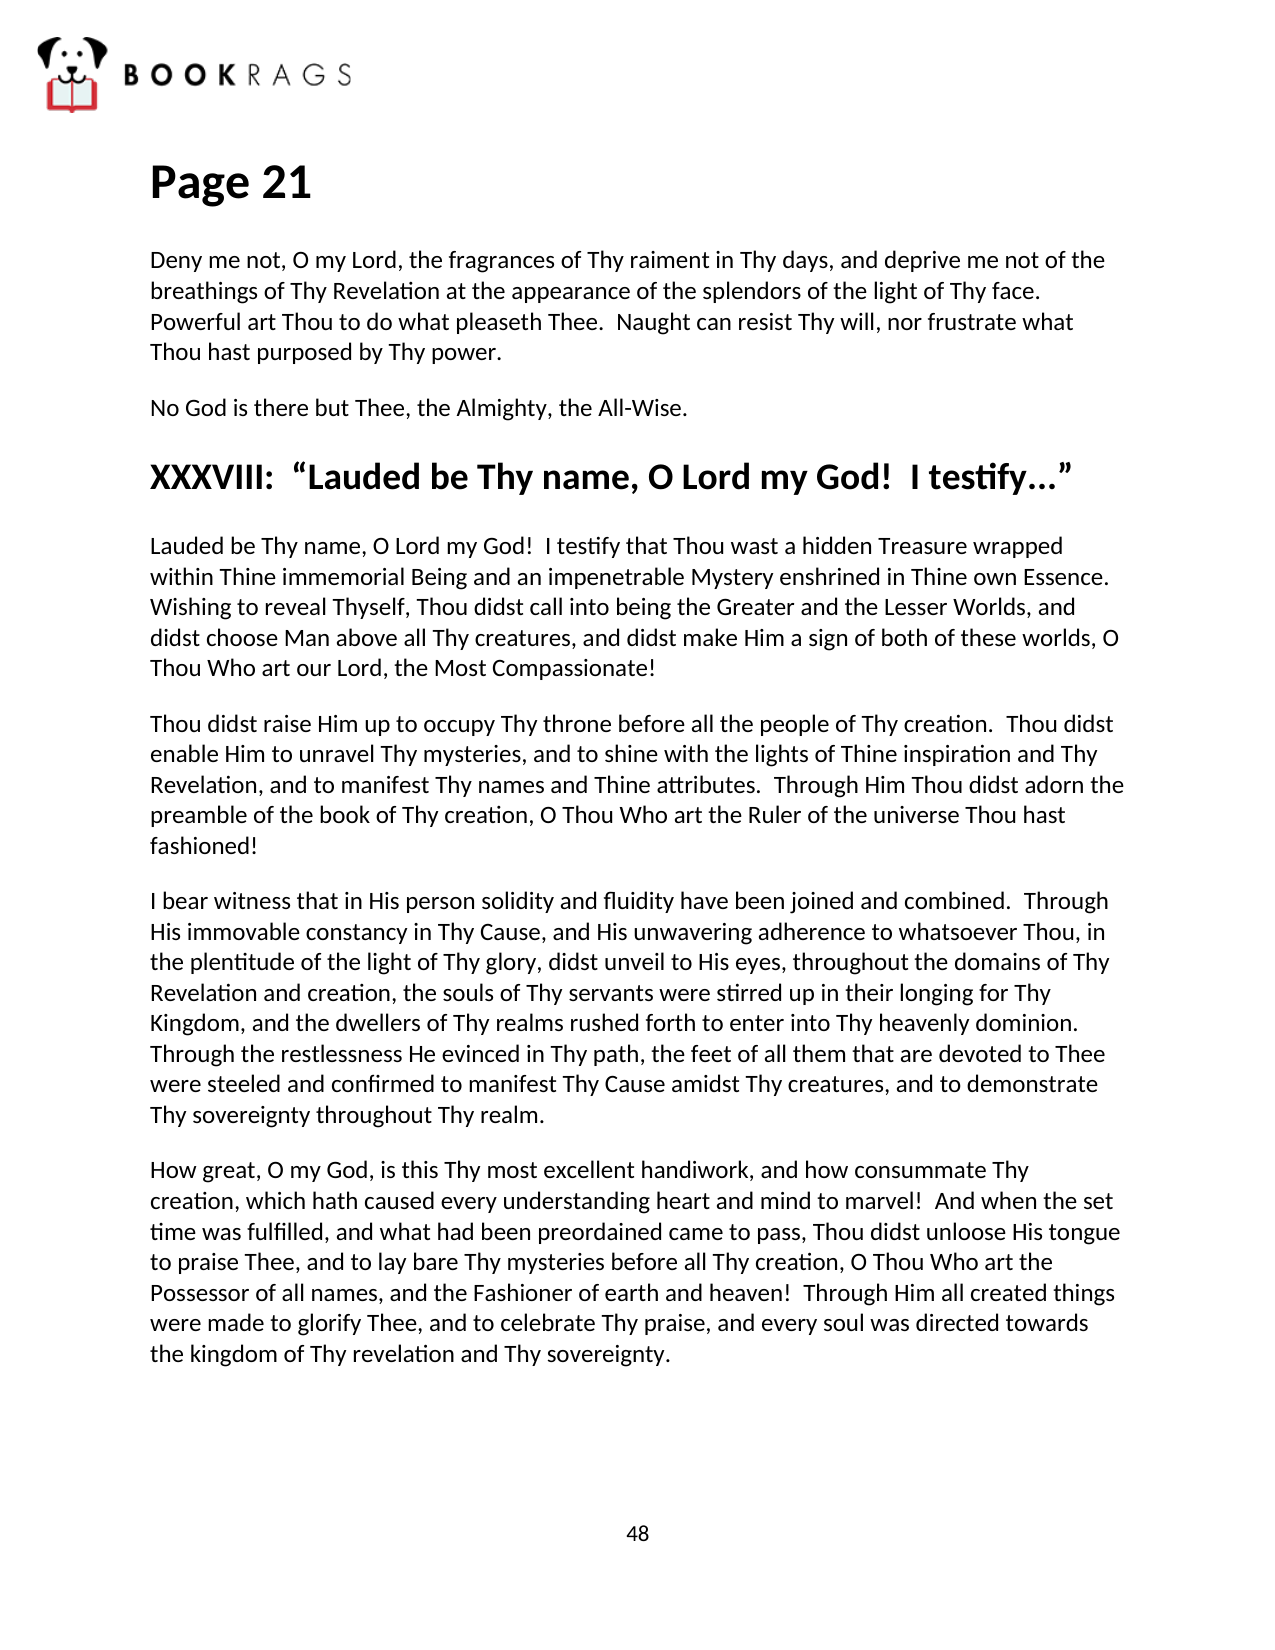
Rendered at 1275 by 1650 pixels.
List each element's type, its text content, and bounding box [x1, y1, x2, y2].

text Deny me not, O my Lord, the fragrances of Thy raiment in Thy days, and deprive me not of the breathings of Thy Revelation at the appearance of the splendors of the light of Thy face. Powerful art Thou to do what pleaseth Thee. Naught can resist Thy will, nor frustrate what Thou hast purposed by Thy power. [150, 244, 1125, 367]
text How great, O my God, is this Thy most excellent handiwork, and how consummate Thy creation, which hath caused every understanding heart and mind to marvel! And when the set time was fulfilled, and what had been preordained came to pass, Thou didst unloose His tongue to praise Thee, and to lay bare Thy mysteries before all Thy creation, O Thou Who art the Possessor of all names, and the Fashioner of earth and heaven! Through Him all created things were made to glorify Thee, and to celebrate Thy praise, and every soul was directed towards the kingdom of Thy revelation and Thy sovereignty. [150, 1155, 1125, 1368]
text I bear witness that in His person solidity and fluidity have been joined and combined. Through His immovable constancy in Thy Cause, and His unwavering adherence to whatsoever Thou, in the plentitude of the light of Thy glory, didst unveil to His eyes, throughout the domains of Thy Revelation and creation, the souls of Thy servants were stirred up in their longing for Thy Kingdom, and the dwellers of Thy realms rushed forth to enter into Thy heavenly dominion. Through the restlessness He evinced in Thy path, the feet of all them that are devoted to Thee were steeled and confirmed to manifest Thy Cause amidst Thy creatures, and to demonstrate Thy sovereignty throughout Thy realm. [150, 886, 1125, 1130]
text Page 21 [150, 150, 1125, 211]
text No God is there but Thee, the Almighty, the All-Wise. [150, 392, 1125, 422]
text Lauded be Thy name, O Lord my God! I testify that Thou wast a hidden Treasure wrapped within Thine immemorial Being and an impenetrable Mystery enshrined in Thine own Essence. Wishing to reveal Thyself, Thou didst call into being the Greater and the Lesser Worlds, and didst choose Man above all Thy creatures, and didst make Him a sign of both of these worlds, O Thou Who art our Lord, the Most Compassionate! [150, 530, 1125, 683]
text Thou didst raise Him up to occupy Thy throne before all the people of Thy creation. Thou didst enable Him to unravel Thy mysteries, and to shine with the lights of Thine inspiration and Thy Revelation, and to manifest Thy names and Thine attributes. Through Him Thou didst adorn the preamble of the book of Thy creation, O Thou Who art the Ruler of the universe Thou hast fashioned! [150, 708, 1125, 861]
picture [37, 37, 351, 113]
text XXXVIII: “Lauded be Thy name, O Lord my God! I testify...” [150, 453, 1125, 499]
